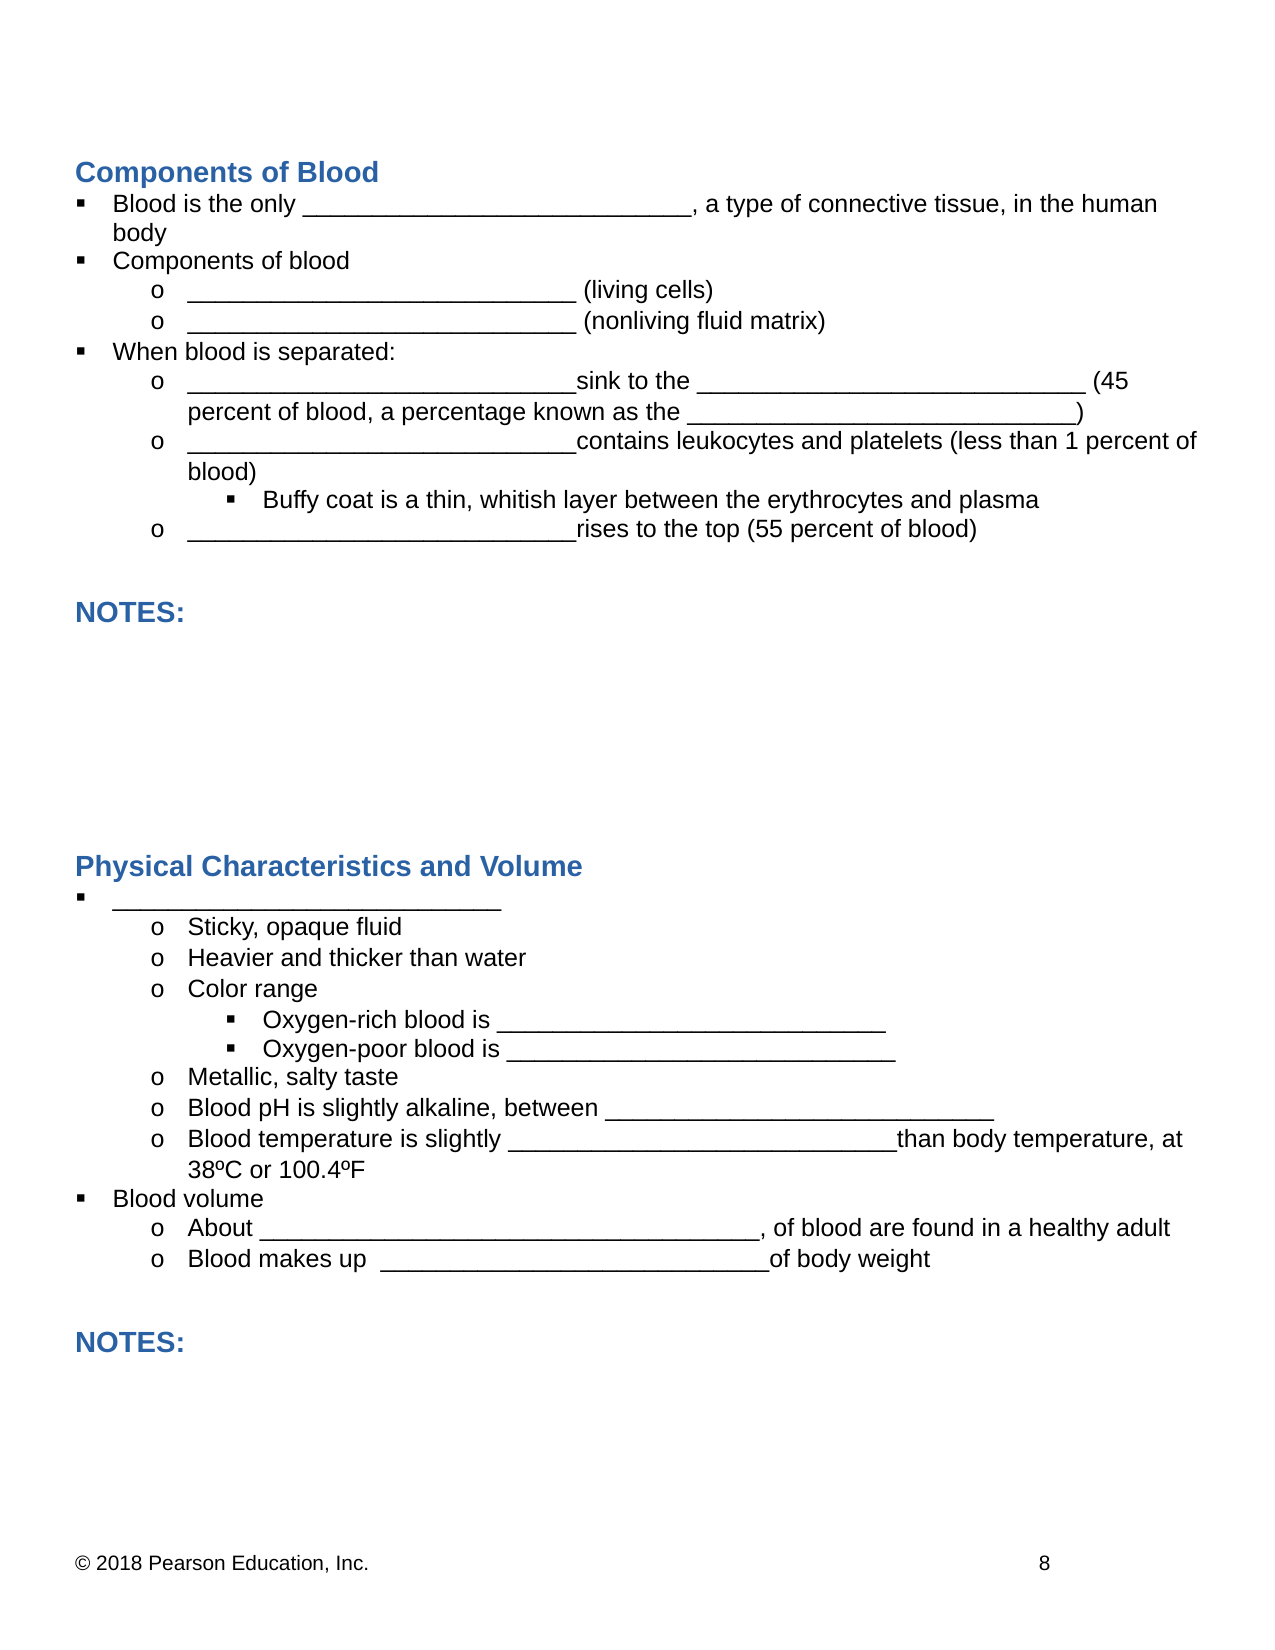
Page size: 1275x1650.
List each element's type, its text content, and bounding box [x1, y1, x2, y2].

subtitle NOTES: [75, 1325, 1200, 1358]
subtitle Blood is the only ____________________________, a type of connective tissue, in the human body [75, 189, 1200, 246]
subtitle Blood makes up ____________________________of body weight [150, 1244, 1200, 1275]
subtitle Blood pH is slightly alkaline, between ____________________________ [150, 1093, 1200, 1124]
subtitle Oxygen-rich blood is ____________________________ [225, 1005, 1200, 1033]
subtitle ____________________________rises to the top (55 percent of blood) [150, 514, 1200, 545]
subtitle Sticky, opaque fluid [150, 912, 1200, 943]
subtitle Color range [150, 974, 1200, 1005]
subtitle Heavier and thicker than water [150, 943, 1200, 974]
subtitle Components of blood [75, 246, 1200, 275]
subtitle Blood volume [75, 1184, 1200, 1213]
subtitle NOTES: [75, 595, 1200, 629]
subtitle Physical Characteristics and Volume [75, 849, 1200, 883]
subtitle Oxygen-poor blood is ____________________________ [225, 1033, 1200, 1062]
subtitle About ____________________________________, of blood are found in a healthy adult [150, 1213, 1200, 1244]
subtitle Buffy coat is a thin, whitish layer between the erythrocytes and plasma [225, 485, 1200, 514]
subtitle Blood temperature is slightly ____________________________than body temperature, at 38ºC or 100.4ºF [150, 1124, 1200, 1184]
subtitle When blood is separated: [75, 337, 1200, 366]
subtitle Components of Blood [75, 155, 1200, 189]
subtitle Metallic, salty taste [150, 1062, 1200, 1093]
subtitle ____________________________ [75, 883, 1200, 912]
subtitle ____________________________ (nonliving fluid matrix) [150, 306, 1200, 337]
subtitle ____________________________contains leukocytes and platelets (less than 1 percent of blood) [150, 426, 1200, 485]
subtitle ____________________________ (living cells) [150, 275, 1200, 306]
subtitle ____________________________sink to the ____________________________ (45 percent of blood, a percentage known as the ____________________________) [150, 366, 1200, 426]
